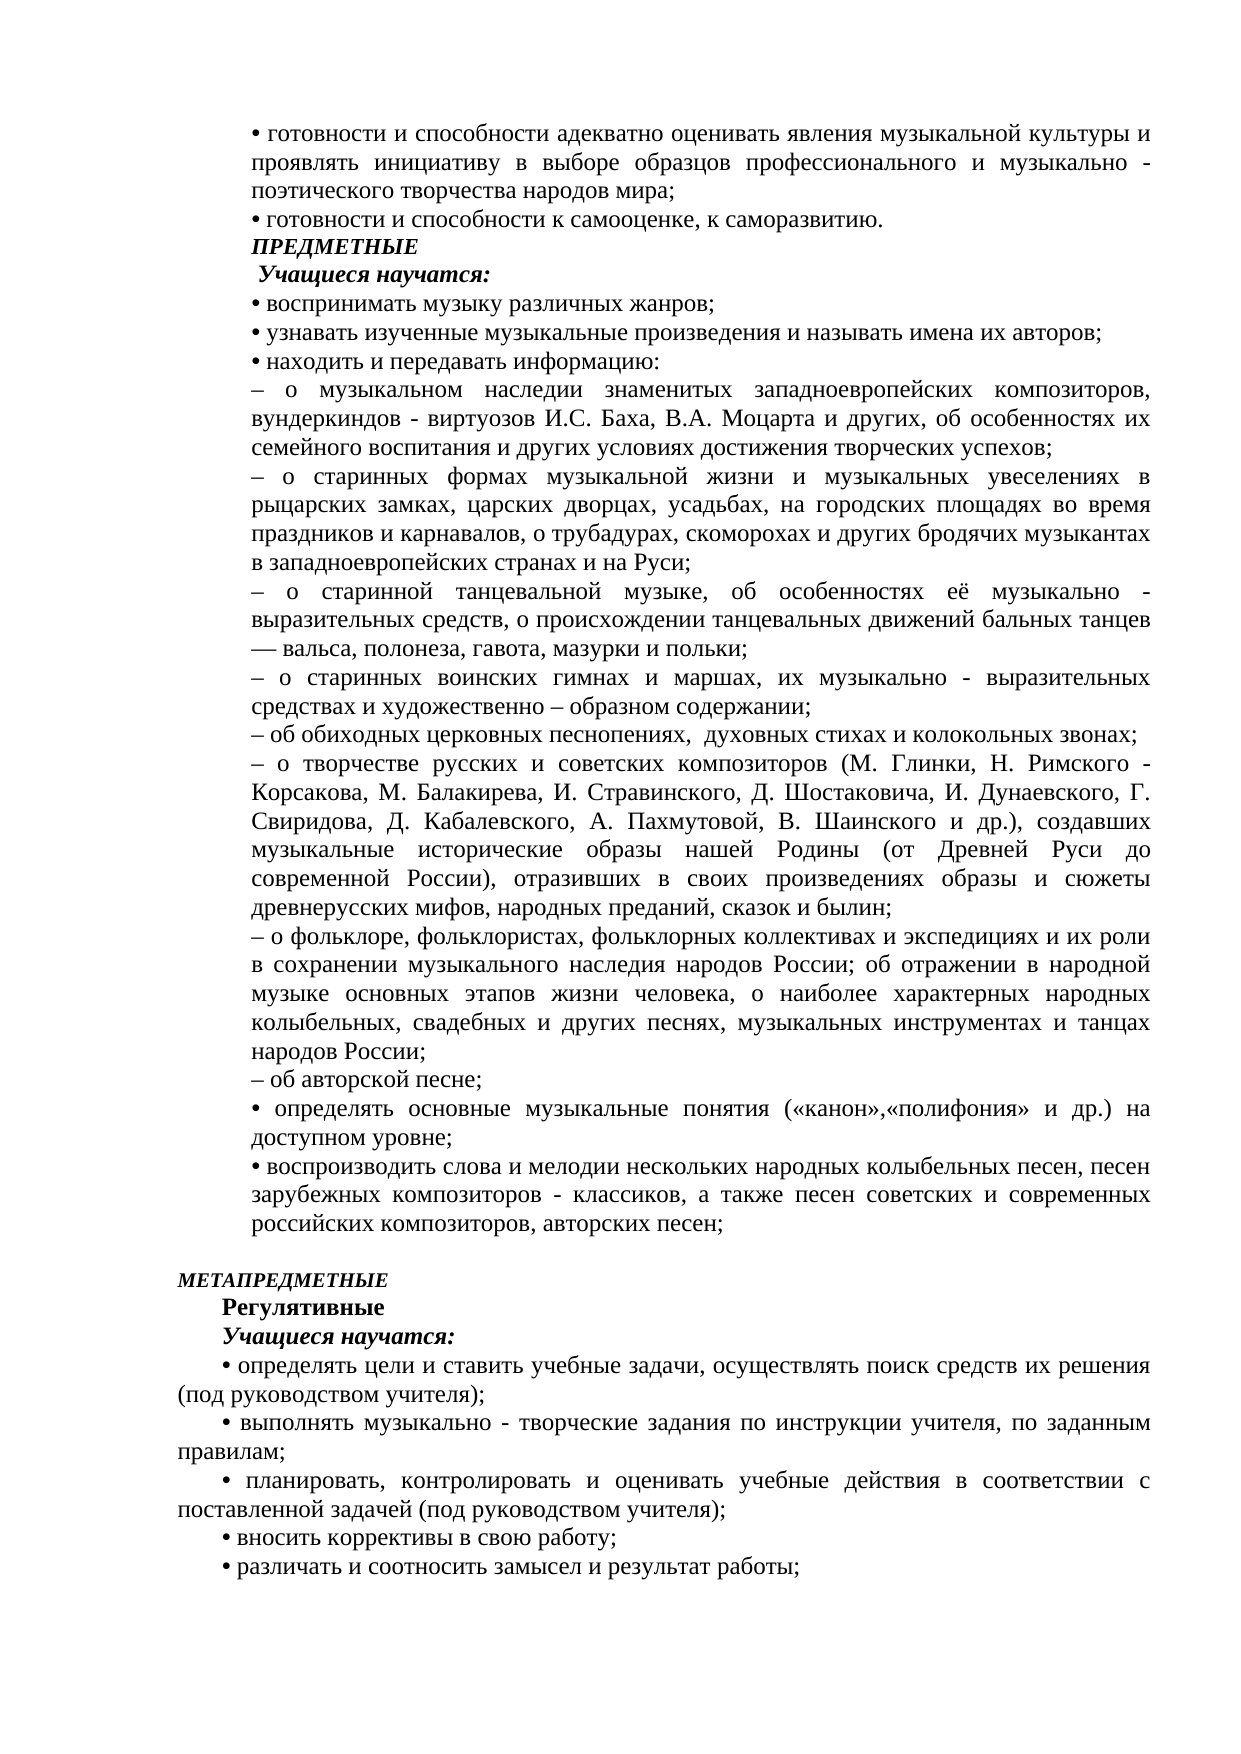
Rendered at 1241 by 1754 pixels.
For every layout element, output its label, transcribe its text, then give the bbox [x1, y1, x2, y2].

text – о творчестве русских и советских композиторов (М. Глинки, Н. Римского - Корсакова, М. Балакирева, И. Стравинского, Д. Шостаковича, И. Дунаевского, Г. Свиридова, Д. Кабалевского, А. Пахмутовой, В. Шаинского и др.), создавших музыкальные исторические образы нашей Родины (от Древней Руси до современной России), отразивших в своих произведениях образы и сюжеты древнерусских мифов, народных преданий, сказок и былин; [251, 748, 1152, 921]
text • определять цели и ставить учебные задачи, осуществлять поиск средств их решения (под руководством учителя); [177, 1350, 1152, 1407]
text • выполнять музыкально - творческие задания по инструкции учителя, по заданным правилам; [177, 1407, 1152, 1465]
text – о старинной танцевальной музыке, об особенностях её музыкально - выразительных средств, о происхождении танцевальных движений бальных танцев — вальса, полонеза, гавота, мазурки и польки; [251, 576, 1152, 662]
text – об обиходных церковных песнопениях, духовных стихах и колокольных звонах; [251, 719, 1152, 748]
text Учащиеся научатся: [177, 1321, 1152, 1350]
text МЕТАПРЕДМЕТНЫЕ [177, 1267, 1152, 1292]
text • различать и соотносить замысел и результат работы; [177, 1551, 1152, 1580]
text • воспроизводить слова и мелодии нескольких народных колыбельных песен, песен зарубежных композиторов - классиков, а также песен советских и современных российских композиторов, авторских песен; [251, 1151, 1152, 1237]
text – о старинных воинских гимнах и маршах, их музыкально - выразительных средствах и художественно – образном содержании; [251, 662, 1152, 719]
text • находить и передавать информацию: [251, 346, 1152, 374]
text • определять основные музыкальные понятия («канон»,«полифония» и др.) на доступном уровне; [251, 1093, 1152, 1151]
text – о старинных формах музыкальной жизни и музыкальных увеселениях в рыцарских замках, царских дворцах, усадьбах, на городских площадях во время праздников и карнавалов, о трубадурах, скоморохах и других бродячих музыкантах в западноевропейских странах и на Руси; [251, 461, 1152, 576]
text ПРЕДМЕТНЫЕ [251, 233, 1152, 259]
text • вносить коррективы в свою работу; [177, 1522, 1152, 1551]
text – о фольклоре, фольклористах, фольклорных коллективах и экспедициях и их роли в сохранении музыкального наследия народов России; об отражении в народной музыке основных этапов жизни человека, о наиболее характерных народных колыбельных, свадебных и других песнях, музыкальных инструментах и танцах народов России; [251, 921, 1152, 1064]
text Регулятивные [177, 1292, 1152, 1321]
text Учащиеся научатся: [251, 259, 1152, 288]
text • готовности и способности адекватно оценивать явления музыкальной культуры и проявлять инициативу в выборе образцов профессионального и музыкально - поэтического творчества народов мира; [251, 118, 1152, 204]
text – об авторской песне; [251, 1064, 1152, 1093]
text • узнавать изученные музыкальные произведения и называть имена их авторов; [251, 317, 1152, 346]
text • планировать, контролировать и оценивать учебные действия в соответствии с поставленной задачей (под руководством учителя); [177, 1465, 1152, 1522]
text • готовности и способности к самооценке, к саморазвитию. [251, 204, 1152, 233]
text – о музыкальном наследии знаменитых западноевропейских композиторов, вундеркиндов - виртуозов И.С. Баха, В.А. Моцарта и других, об особенностях их семейного воспитания и других условиях достижения творческих успехов; [251, 374, 1152, 461]
text • воспринимать музыку различных жанров; [251, 288, 1152, 317]
